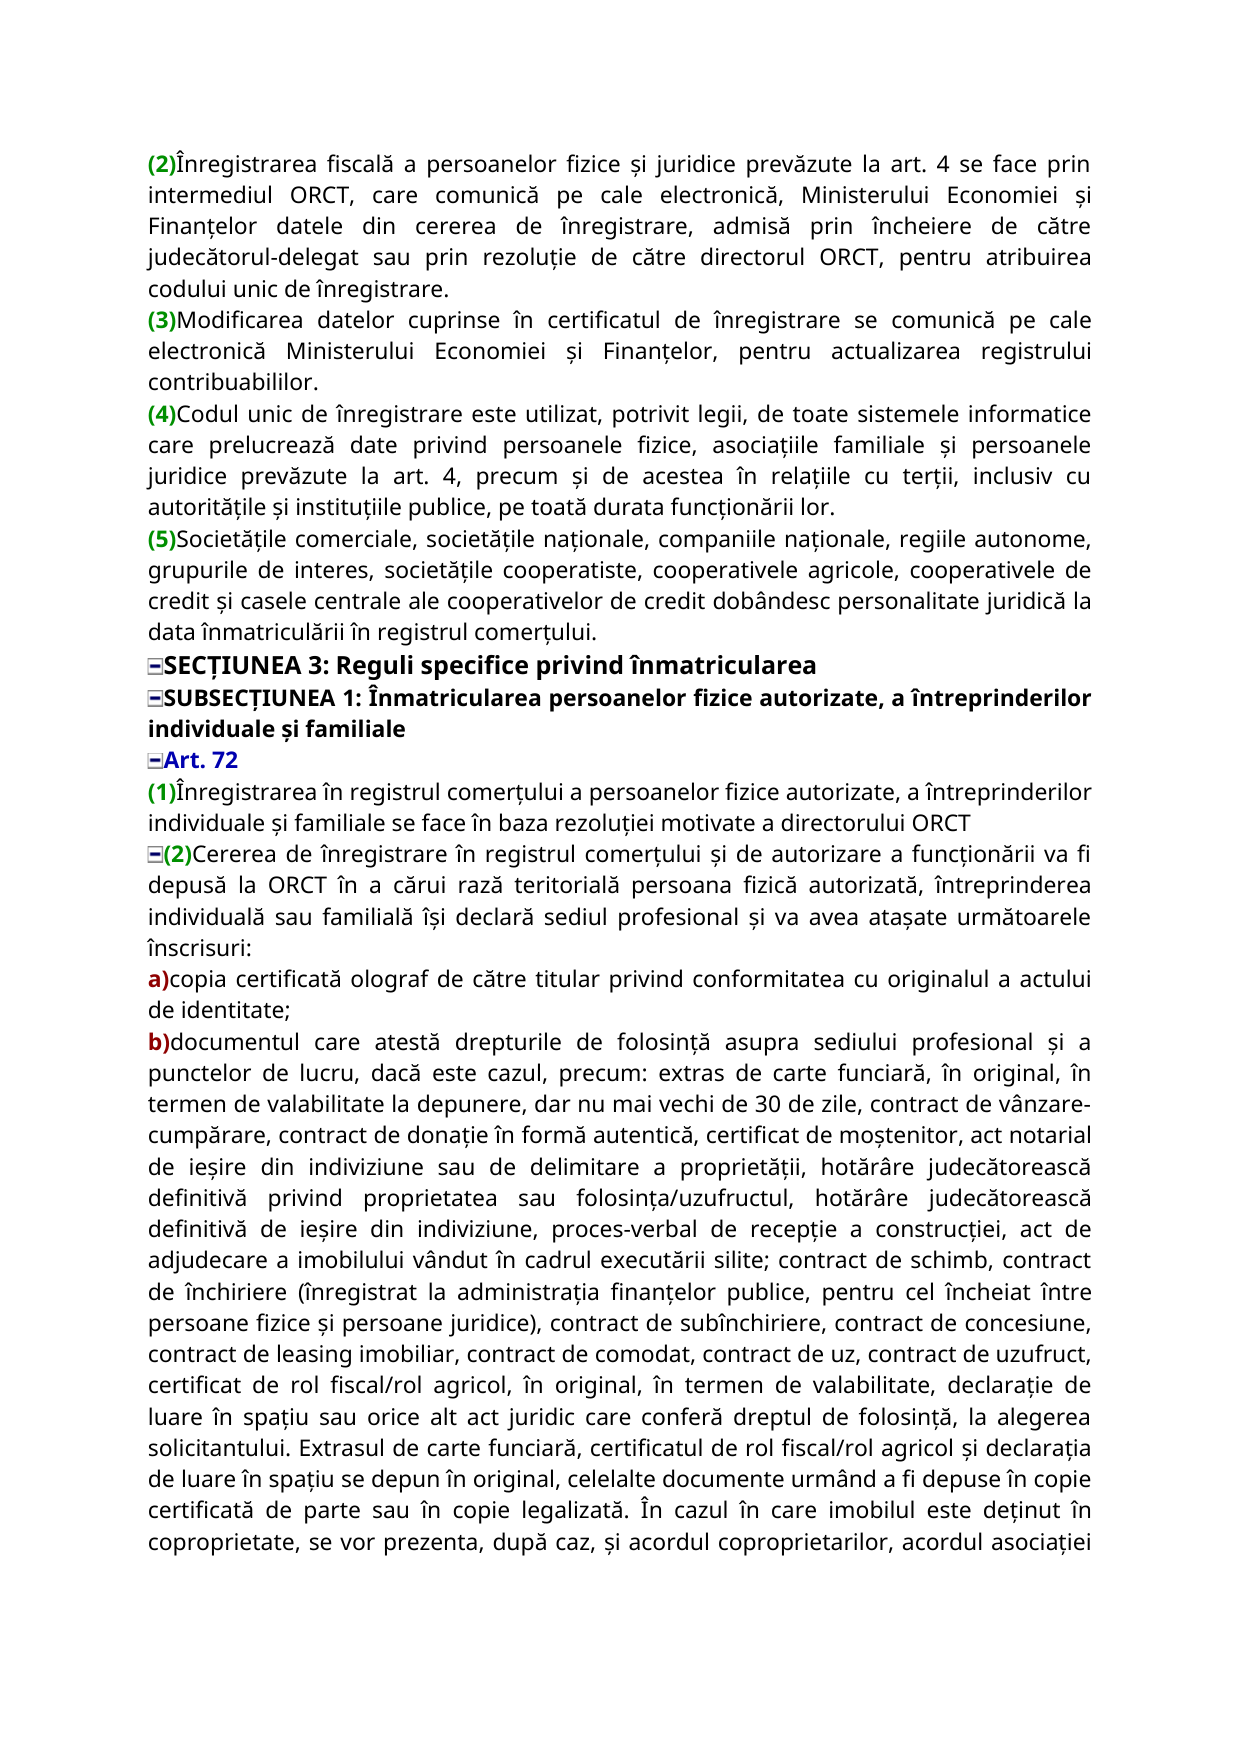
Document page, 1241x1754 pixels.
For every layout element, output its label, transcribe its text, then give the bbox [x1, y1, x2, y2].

picture [147, 753, 164, 769]
text (1)Înregistrarea în registrul comerţului a persoanelor fizice autorizate, a întreprinderilor individuale şi familiale se face în baza rezoluţiei motivate a directorului ORCT [148, 775, 1093, 838]
text (4)Codul unic de înregistrare este utilizat, potrivit legii, de toate sistemele informatice care prelucrează date privind persoanele fizice, asociaţiile familiale şi persoanele juridice prevăzute la art. 4, precum şi de acestea în relaţiile cu terţii, inclusiv cu autorităţile şi instituţiile publice, pe toată durata funcţionării lor. [148, 398, 1093, 523]
text (3)Modificarea datelor cuprinse în certificatul de înregistrare se comunică pe cale electronică Ministerului Economiei şi Finanţelor, pentru actualizarea registrului contribuabililor. [148, 304, 1093, 398]
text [148, 1025, 1093, 1557]
text (2)Înregistrarea fiscală a persoanelor fizice şi juridice prevăzute la art. 4 se face prin intermediul ORCT, care comunică pe cale electronică, Ministerului Economiei şi Finanţelor datele din cererea de înregistrare, admisă prin încheiere de către judecătorul-delegat sau prin rezoluţie de către directorul ORCT, pentru atribuirea codului unic de înregistrare. [148, 148, 1093, 304]
text SUBSECŢIUNEA 1: Înmatricularea persoanelor fizice autorizate, a întreprinderilor individuale şi familiale [148, 682, 1093, 744]
text (2)Cererea de înregistrare în registrul comerţului şi de autorizare a funcţionării va fi depusă la ORCT în a cărui rază teritorială persoana fizică autorizată, întreprinderea individuală sau familială îşi declară sediul profesional şi va avea ataşate următoarele înscrisuri: [148, 838, 1093, 963]
text a)copia certificată olograf de către titular privind conformitatea cu originalul a actului de identitate; [148, 963, 1093, 1025]
picture [147, 846, 164, 863]
picture [147, 658, 164, 675]
text (5)Societăţile comerciale, societăţile naţionale, companiile naţionale, regiile autonome, grupurile de interes, societăţile cooperatiste, cooperativele agricole, cooperativele de credit şi casele centrale ale cooperativelor de credit dobândesc personalitate juridică la data înmatriculării în registrul comerţului. [148, 523, 1093, 648]
text Art. 72 [148, 744, 1093, 775]
text SECŢIUNEA 3: Reguli specifice privind înmatricularea [148, 648, 1093, 682]
picture [147, 690, 164, 707]
